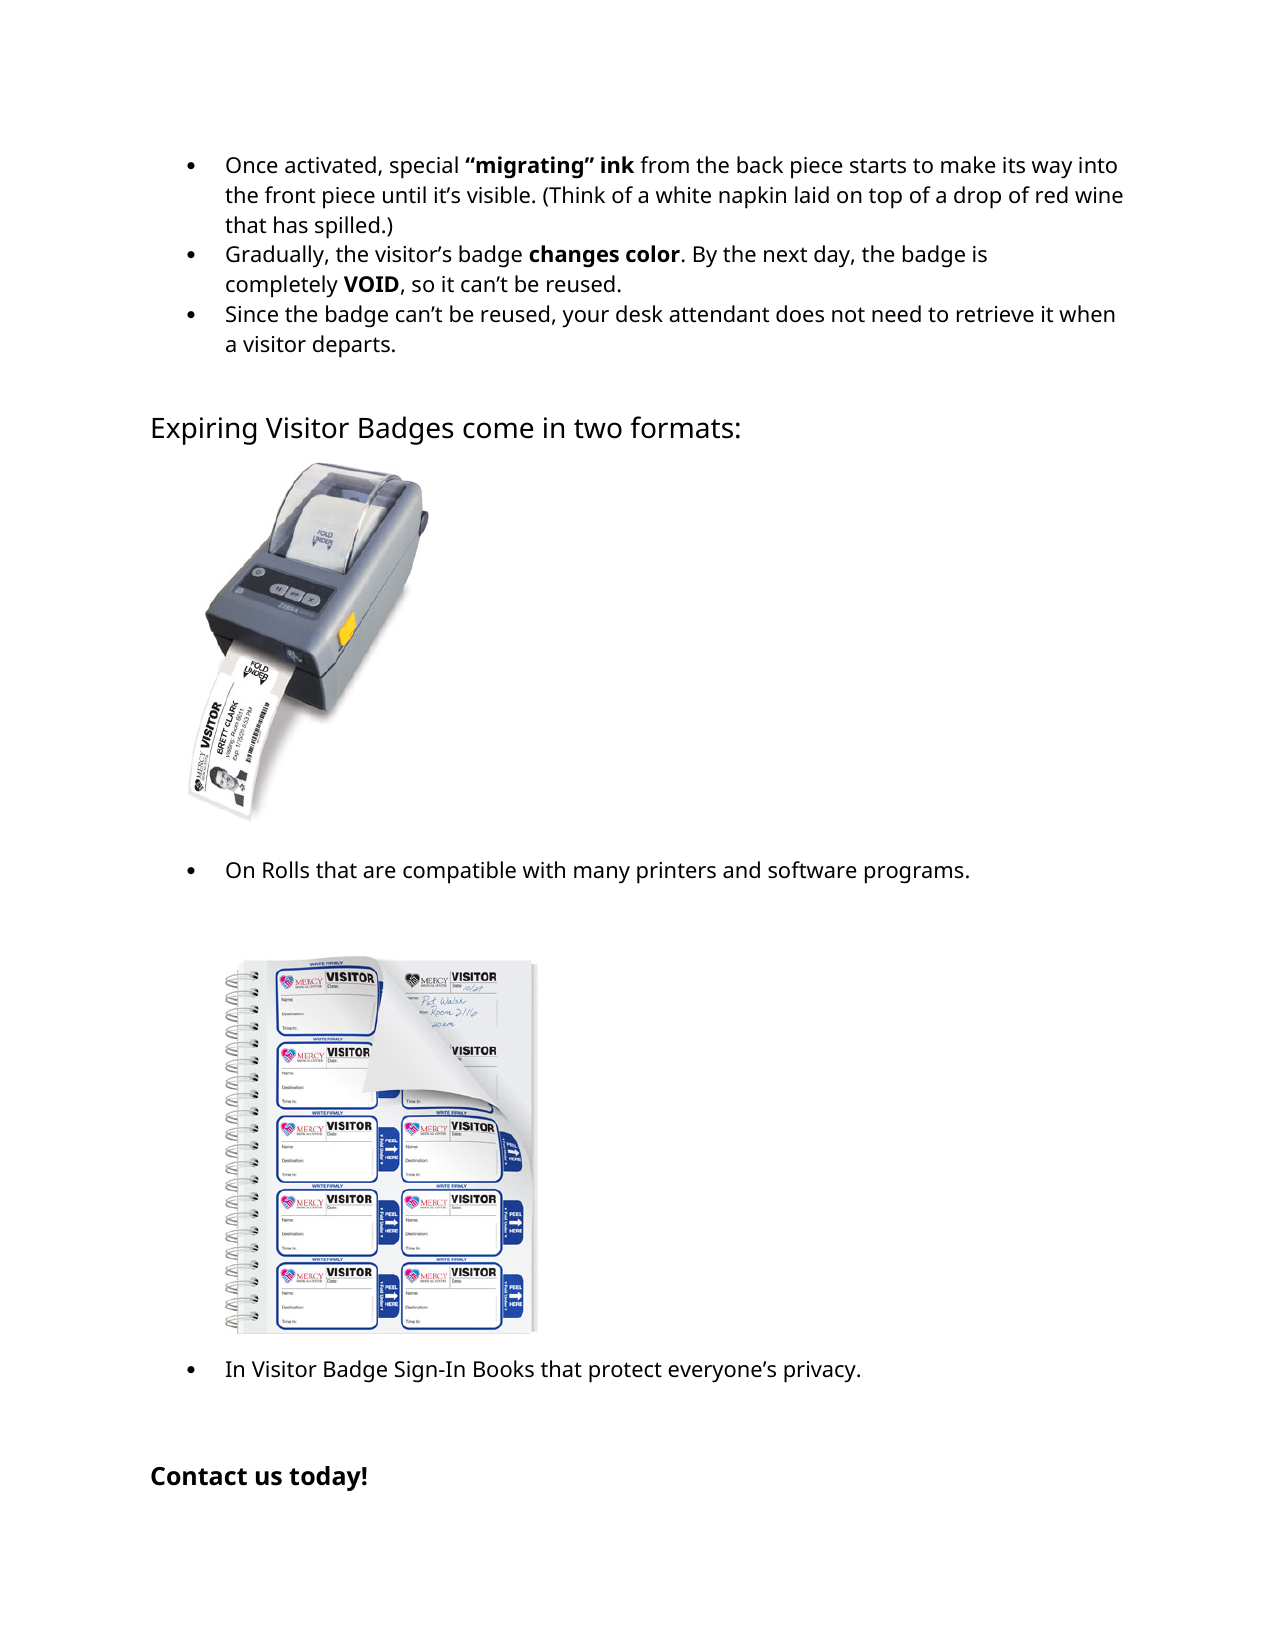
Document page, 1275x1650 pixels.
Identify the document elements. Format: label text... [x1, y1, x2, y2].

list In Visitor Badge Sign-In Books that protect everyone’s privacy. [187, 1354, 1125, 1384]
list Once activated, special “migrating” ink from the back piece starts to make its way into the front piece until it’s visible. (Think of a white napkin laid on top of a drop of red wine that has spilled.) [187, 150, 1125, 239]
list Gradually, the visitor’s badge changes color. By the next day, the badge is completely VOID, so it can’t be reused. [187, 239, 1125, 299]
text Contact us today! [150, 1413, 1125, 1492]
list Since the badge can’t be reused, your desk attendant does not need to retrieve it when a visitor departs. [187, 299, 1125, 379]
picture [150, 446, 463, 827]
picture [225, 955, 538, 1334]
